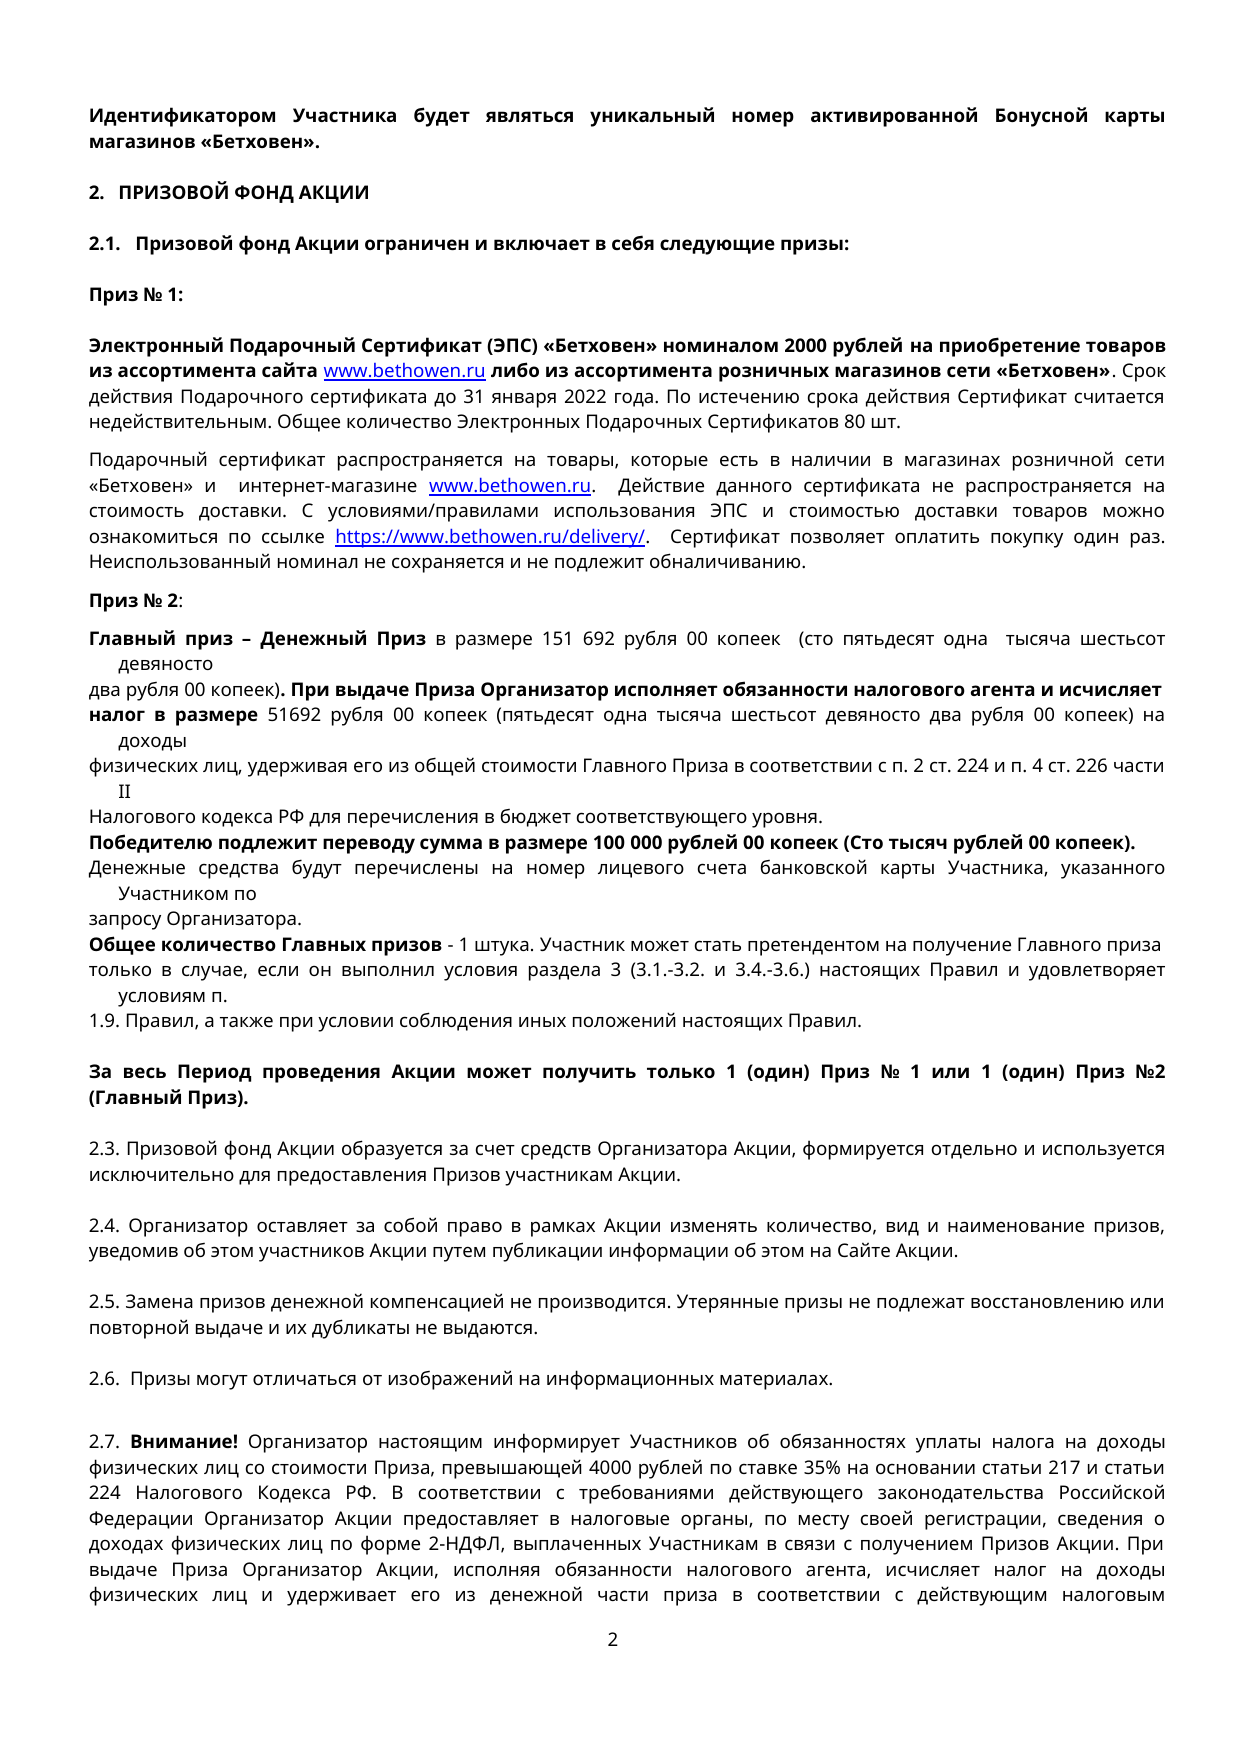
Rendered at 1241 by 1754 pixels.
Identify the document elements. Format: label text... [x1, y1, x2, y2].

text только в случае, если он выполнил условия раздела 3 (3.1.-3.2. и 3.4.-3.6.) настоящих Правил и удовлетворяет условиям п. [88, 957, 1167, 1008]
text физических лиц, удерживая его из общей стоимости Главного Приза в соответствии с п. 2 ст. 224 и п. 4 ст. 226 части II [88, 752, 1167, 803]
list ПРИЗОВОЙ ФОНД АКЦИИ [59, 179, 1167, 204]
text 2.3. Призовой фонд Акции образуется за счет средств Организатора Акции, формируется отдельно и используется исключительно для предоставления Призов участникам Акции. [88, 1135, 1167, 1186]
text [88, 1428, 1167, 1607]
text Приз № 1: [59, 281, 1167, 307]
text Приз № 2: [88, 587, 1167, 612]
text Денежные средства будут перечислены на номер лицевого счета банковской карты Участника, указанного Участником по [88, 854, 1167, 906]
text Подарочный сертификат распространяется на товары, которые есть в наличии в магазинах розничной сети «Бетховен» и интернет-магазине www.bethowen.ru. Действие данного сертификата не распространяется на стоимость доставки. С условиями/правилами использования ЭПС и стоимостью доставки товаров можно ознакомиться по ссылке https://www.bethowen.ru/delivery/. Сертификат позволяет оплатить покупку один раз. Неиспользованный номинал не сохраняется и не подлежит обналичиванию. [88, 447, 1167, 574]
text Общее количество Главных призов - 1 штука. Участник может стать претендентом на получение Главного приза [88, 931, 1167, 957]
text 2.5. Замена призов денежной компенсацией не производится. Утерянные призы не подлежат восстановлению или повторной выдаче и их дубликаты не выдаются. [88, 1288, 1167, 1339]
text 2.1. Призовой фонд Акции ограничен и включает в себя следующие призы: [59, 230, 1167, 256]
text Налогового кодекса РФ для перечисления в бюджет соответствующего уровня. [88, 803, 1167, 829]
text два рубля 00 копеек). При выдаче Приза Организатор исполняет обязанности налогового агента и исчисляет [88, 676, 1167, 701]
list Идентификатором Участника будет являться уникальный номер активированной Бонусной карты магазинов «Бетховен». [88, 102, 1167, 153]
text Победителю подлежит переводу сумма в размере 100 000 рублей 00 копеек (Сто тысяч рублей 00 копеек). [88, 829, 1167, 854]
text Главный приз – Денежный Приз в размере 151 692 рубля 00 копеек (сто пятьдесят одна тысяча шестьсот девяносто [88, 625, 1167, 676]
text 2.4. Организатор оставляет за собой право в рамках Акции изменять количество, вид и наименование призов, уведомив об этом участников Акции путем публикации информации об этом на Сайте Акции. [88, 1212, 1167, 1263]
text 1.9. Правил, а также при условии соблюдения иных положений настоящих Правил. [88, 1008, 1167, 1033]
text 2.6. Призы могут отличаться от изображений на информационных материалах. [88, 1365, 1167, 1391]
text налог в размере 51692 рубля 00 копеек (пятьдесят одна тысяча шестьсот девяносто два рубля 00 копеек) на доходы [88, 701, 1167, 752]
text Электронный Подарочный Сертификат (ЭПС) «Бетховен» номиналом 2000 рублей на приобретение товаров из ассортимента сайта www.bethowen.ru либо из ассортимента розничных магазинов сети «Бетховен». Срок действия Подарочного сертификата до 31 января 2022 года. По истечению срока действия Сертификат считается недействительным. Общее количество Электронных Подарочных Сертификатов 80 шт. [88, 332, 1167, 434]
text запросу Организатора. [88, 906, 1167, 931]
text За весь Период проведения Акции может получить только 1 (один) Приз № 1 или 1 (один) Приз №2 (Главный Приз). [88, 1059, 1167, 1110]
